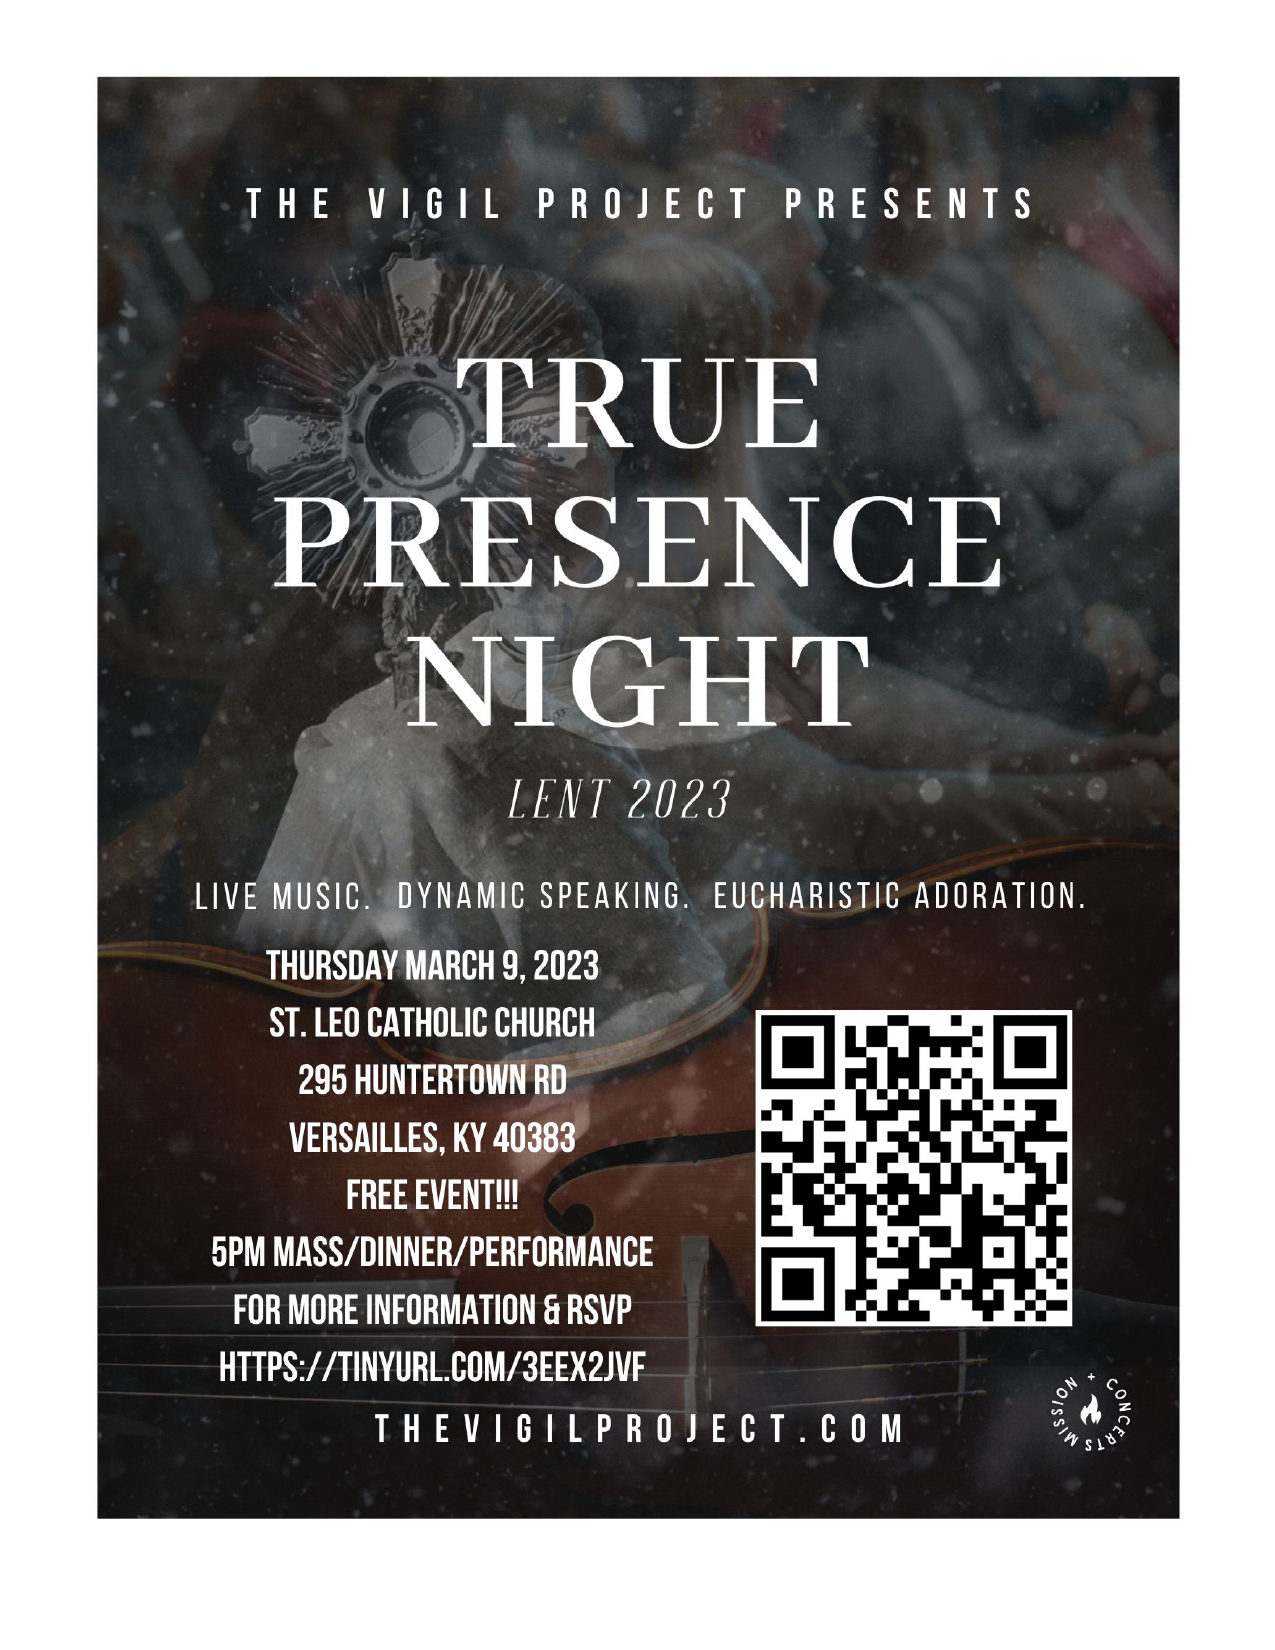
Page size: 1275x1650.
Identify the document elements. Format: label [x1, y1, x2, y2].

picture [75, 75, 1200, 1521]
